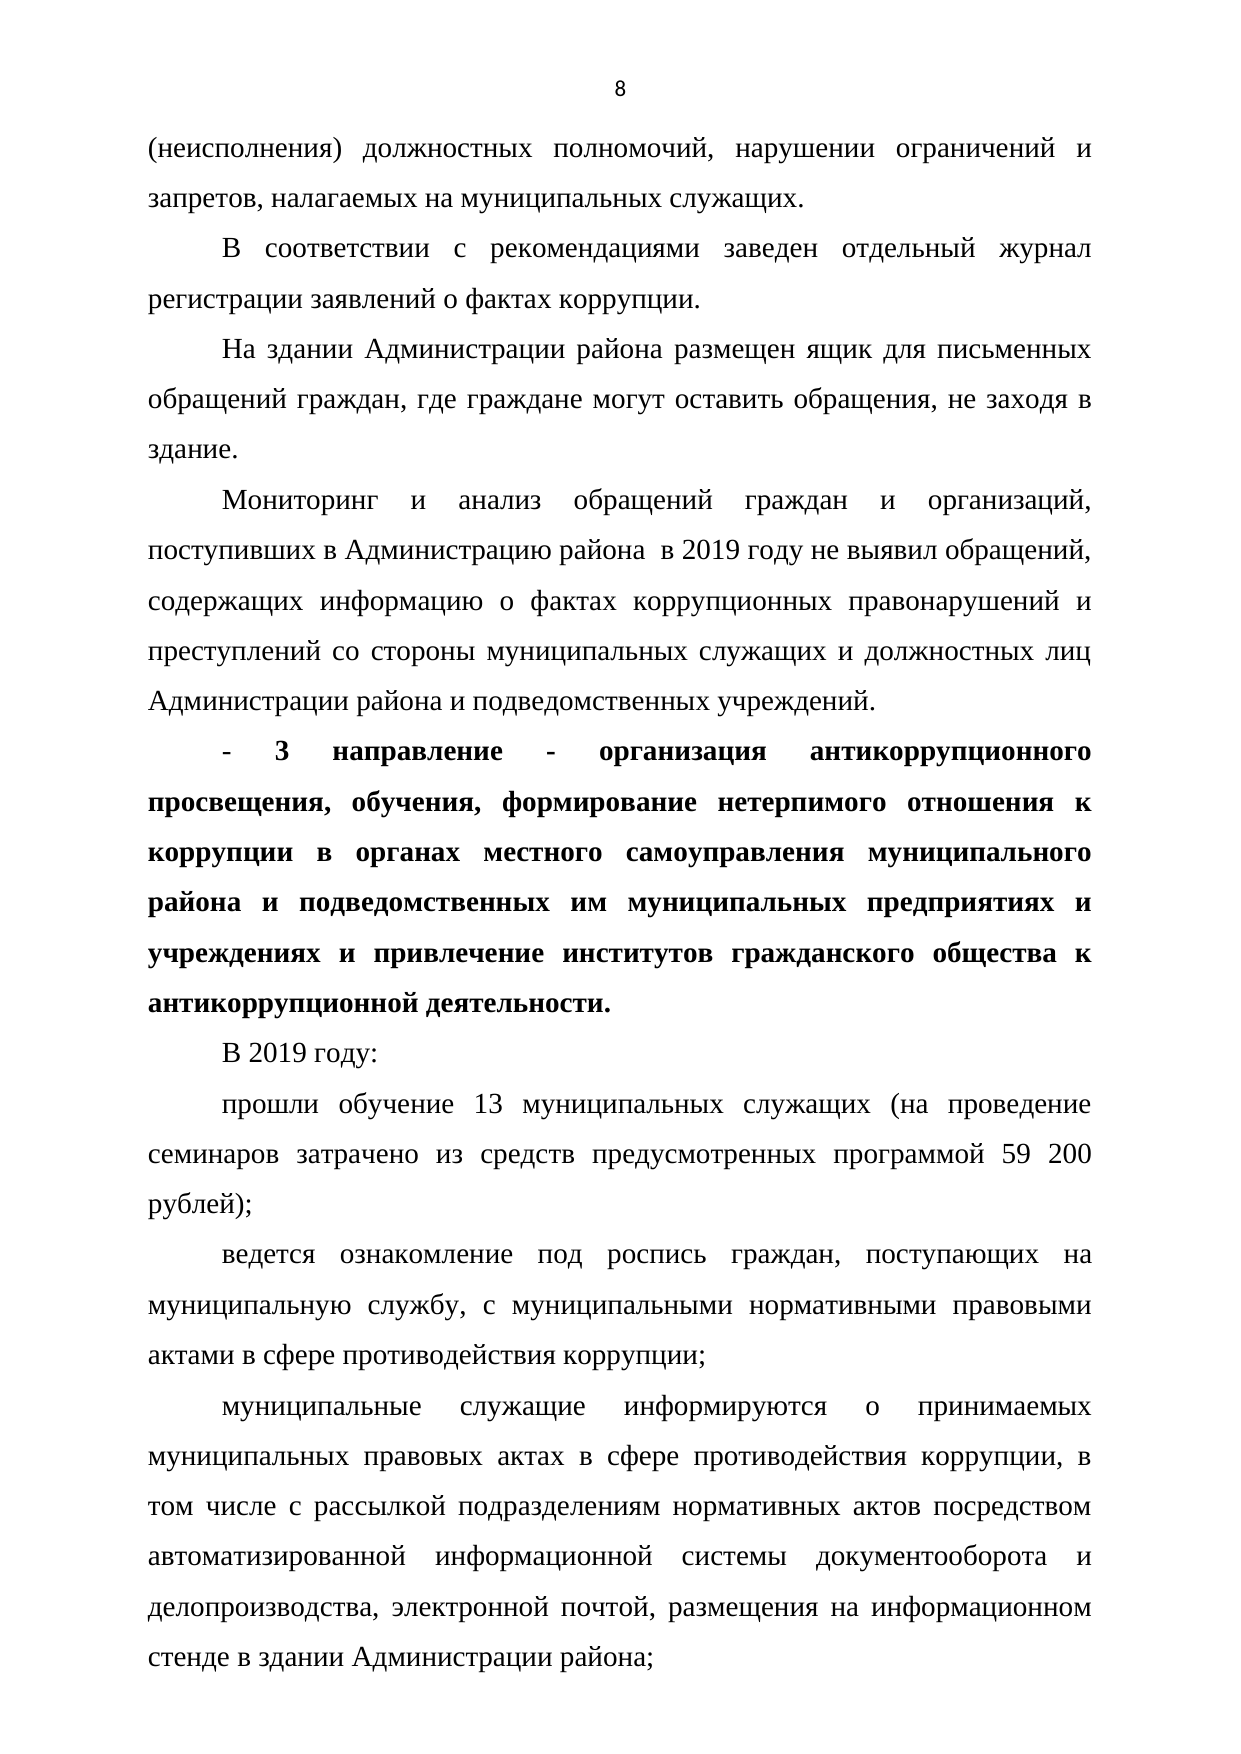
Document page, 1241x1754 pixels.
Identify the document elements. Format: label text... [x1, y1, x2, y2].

text В 2019 году: [148, 1035, 1092, 1069]
text ведется ознакомление под роспись граждан, поступающих на муниципальную службу, с муниципальными нормативными правовыми актами в сфере противодействия коррупции; [148, 1237, 1092, 1371]
text прошли обучение 13 муниципальных служащих (на проведение семинаров затрачено из средств предусмотренных программой 59 200 рублей); [148, 1086, 1092, 1220]
text На здании Администрации района размещен ящик для письменных обращений граждан, где граждане могут оставить обращения, не заходя в здание. [148, 331, 1092, 465]
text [148, 130, 1092, 214]
text муниципальные служащие информируются о принимаемых муниципальных правовых актах в сфере противодействия коррупции, в том числе с рассылкой подразделениям нормативных актов посредством автоматизированной информационной системы документооборота и делопроизводства, электронной почтой, размещения на информационном стенде в здании Администрации района; [148, 1388, 1092, 1673]
text Мониторинг и анализ обращений граждан и организаций, поступивших в Администрацию района в 2019 году не выявил обращений, содержащих информацию о фактах коррупционных правонарушений и преступлений со стороны муниципальных служащих и должностных лиц Администрации района и подведомственных учреждений. [148, 482, 1092, 717]
text В соответствии с рекомендациями заведен отдельный журнал регистрации заявлений о фактах коррупции. [148, 230, 1092, 314]
text - 3 направление - организация антикоррупционного просвещения, обучения, формирование нетерпимого отношения к коррупции в органах местного самоуправления муниципального района и подведомственных им муниципальных предприятиях и учреждениях и привлечение институтов гражданского общества к антикоррупционной деятельности. [148, 733, 1092, 1019]
